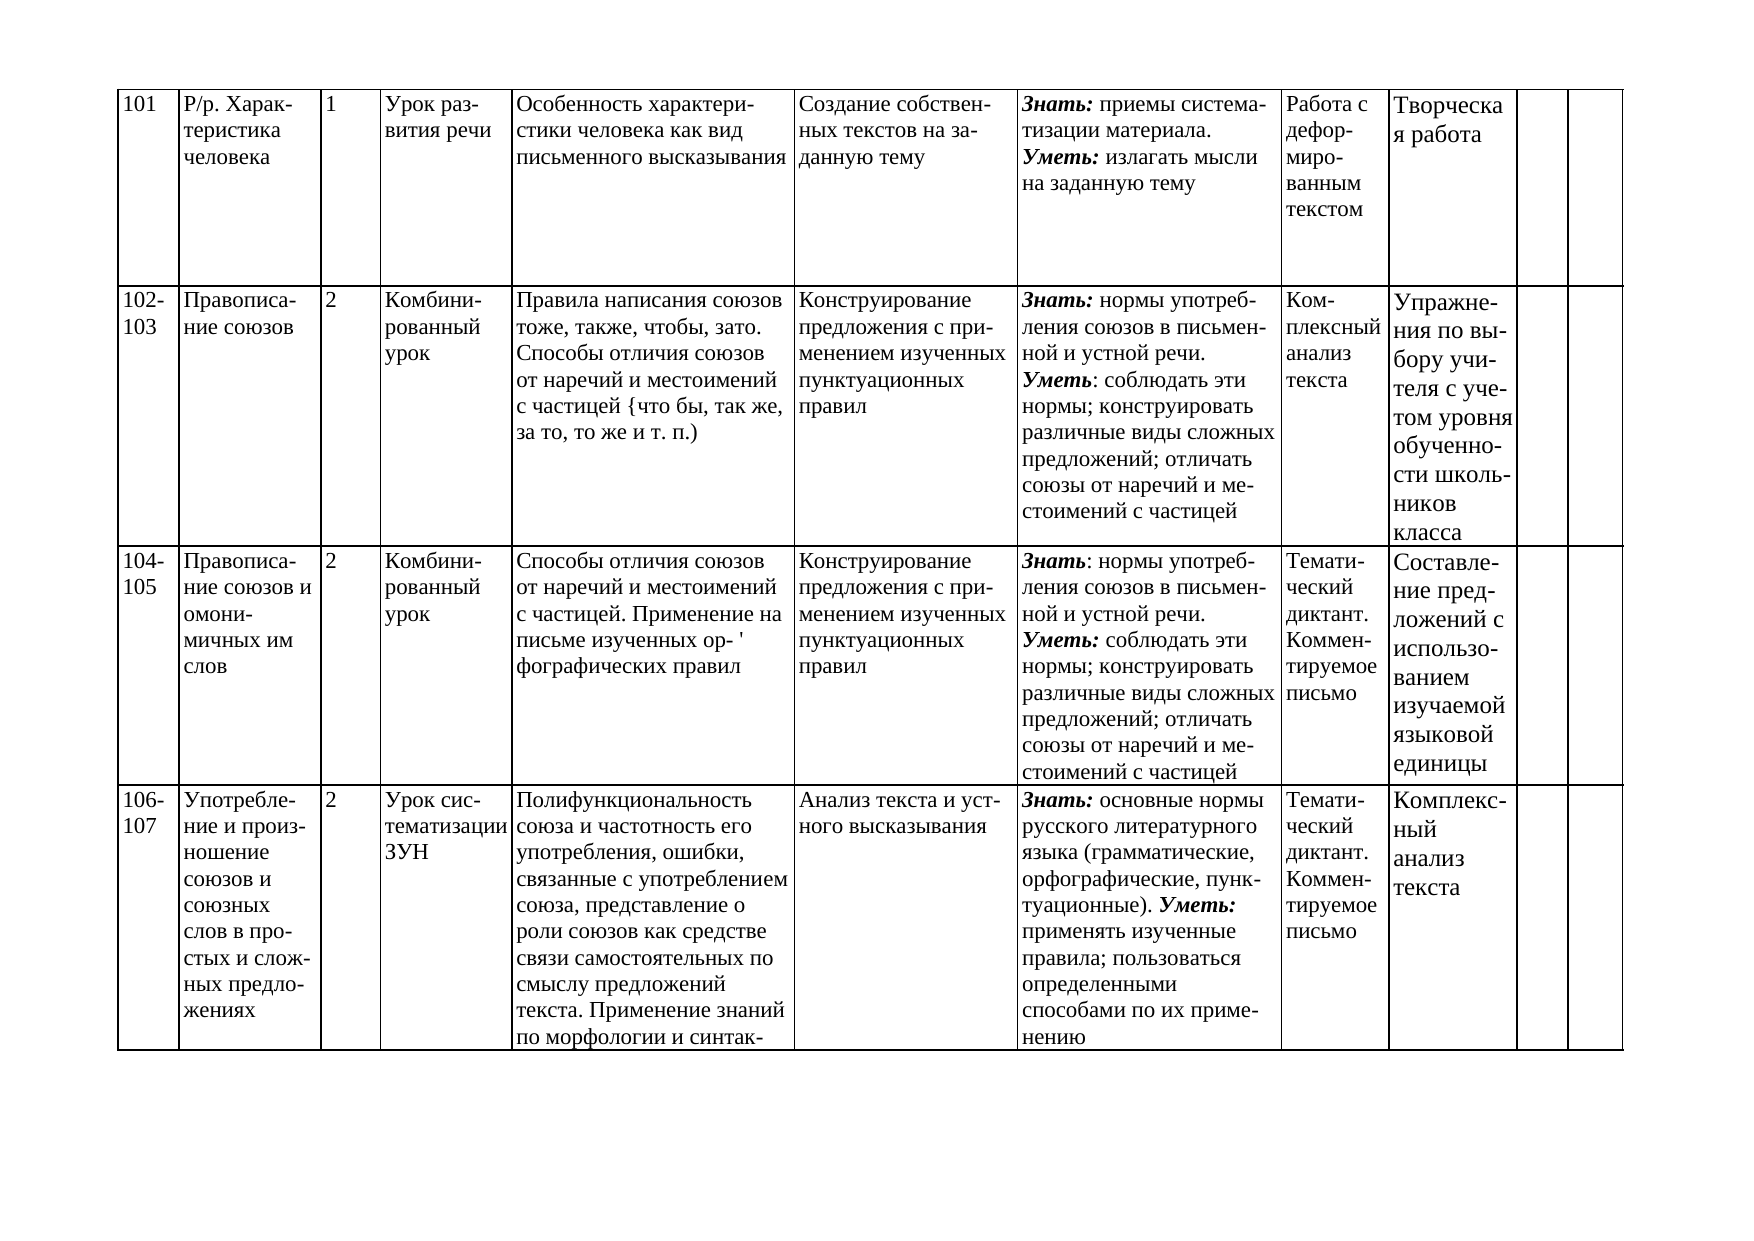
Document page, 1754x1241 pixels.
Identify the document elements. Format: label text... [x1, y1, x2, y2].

table_cell Особенность характеристики человека как вид письменного высказывания [513, 90, 794, 285]
table_cell [1569, 287, 1622, 545]
table_cell [1569, 547, 1622, 784]
table_cell Комбинированный урок [381, 287, 511, 545]
table_cell Конструирование предложения с применением изученных пунктуационных правил [795, 287, 1017, 545]
table_cell [1518, 786, 1567, 1049]
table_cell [1390, 786, 1516, 1049]
table_cell Правописание союзов и омонимичных им слов [180, 547, 320, 784]
table_cell [1518, 547, 1567, 784]
table_cell 106-107 [119, 786, 178, 1049]
table_cell 102- 103 [119, 287, 178, 545]
table_cell Способы отличия союзов от наречий и местоимений с частицей. Применение на письме изученных ор- ' фографических правил [513, 547, 794, 784]
table_cell 2 [322, 287, 380, 545]
table_cell 1 [322, 90, 380, 285]
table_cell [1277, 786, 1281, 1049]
table_cell Урок развития речи [381, 90, 511, 285]
table_cell Составление предложений с использованием изучаемой языковой единицы [1390, 547, 1516, 784]
table_cell [1518, 90, 1567, 285]
table_cell Р/р. Характеристика человека [180, 90, 320, 285]
table_cell [1569, 786, 1622, 1049]
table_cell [180, 786, 320, 1049]
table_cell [795, 786, 1017, 1049]
table_cell Знать: приемы систематизации материала. Уметь: излагать мысли на заданную тему [1018, 90, 1281, 285]
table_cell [381, 786, 511, 1049]
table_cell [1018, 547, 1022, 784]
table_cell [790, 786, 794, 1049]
table_cell Комплексный анализ текста [1282, 287, 1388, 545]
table_cell [1518, 287, 1567, 545]
table_cell Правописание союзов [180, 287, 320, 545]
table_cell 101 [119, 90, 178, 285]
table_cell Тематический диктант. Комментируемое письмо [1282, 547, 1388, 784]
table_cell Конструирование предложения с применением изученных пунктуационных правил [795, 547, 1017, 784]
table_cell 2 [322, 786, 380, 1049]
table_cell Работа с деформированным текстом [1282, 90, 1388, 285]
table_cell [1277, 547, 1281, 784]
table_cell Создание собственных текстов на заданную тему [795, 90, 1017, 285]
table_cell Творческая работа [1390, 90, 1516, 285]
table_cell 104-105 [119, 547, 178, 784]
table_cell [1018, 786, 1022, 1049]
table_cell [1282, 786, 1388, 1049]
table_cell [1569, 90, 1622, 285]
table_cell Правила написания союзов тоже, также, чтобы, зато. Способы отличия союзов от наречий и местоимений с частицей {что бы, так же, за то, то же и т. п.) [513, 287, 794, 545]
table_cell Комбинированный урок [381, 547, 511, 784]
table_cell 2 [322, 547, 380, 784]
table_cell Знать: нормы употребления союзов в письменной и устной речи. Уметь: соблюдать эти нормы; конструировать различные виды сложных предложений; отличать союзы от наречий и местоимений с частицей [1018, 287, 1281, 545]
